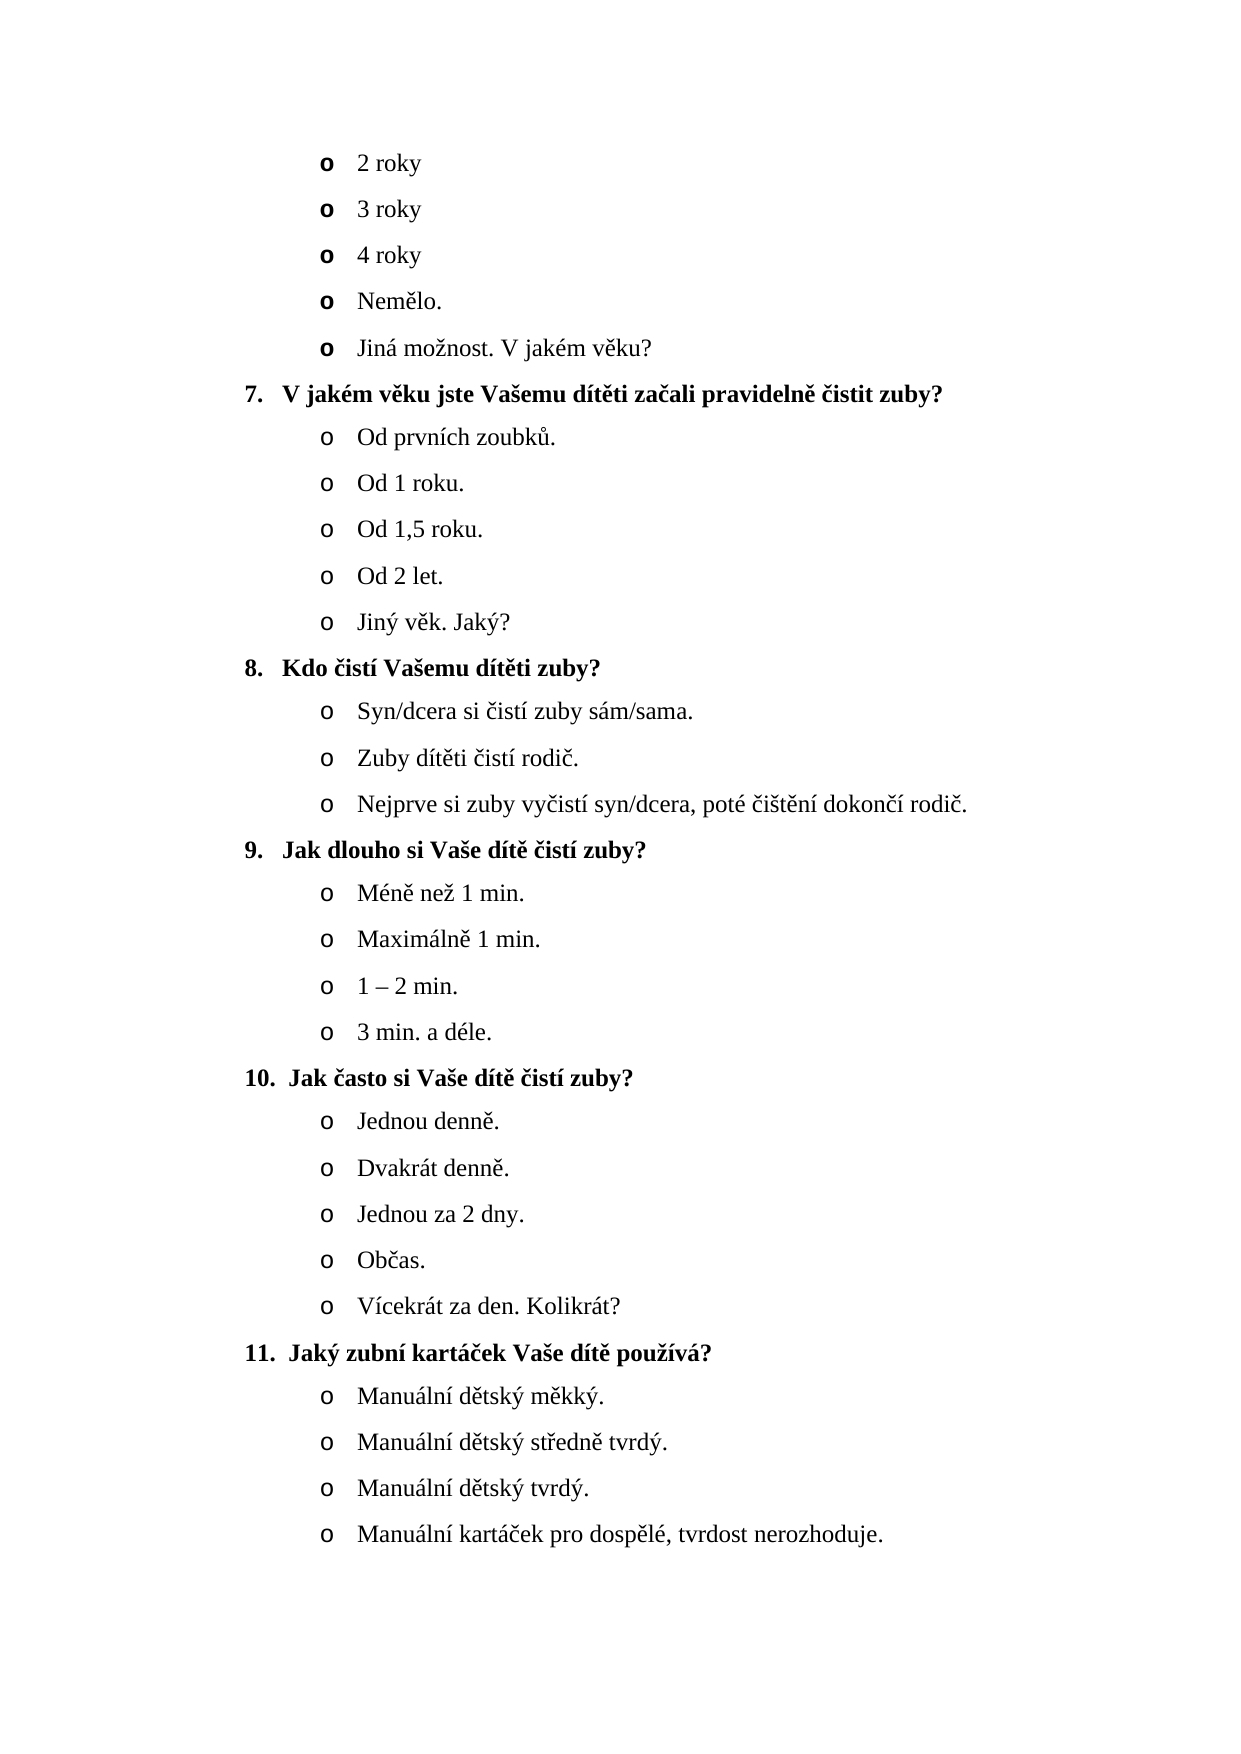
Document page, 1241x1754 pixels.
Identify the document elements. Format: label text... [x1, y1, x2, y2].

list Nejprve si zuby vyčistí syn/dcera, poté čištění dokončí rodič. [319, 789, 1110, 820]
list Manuální dětský měkký. [319, 1381, 1110, 1412]
list Jak dlouho si Vaše dítě čistí zuby? [244, 835, 1110, 864]
list 1 – 2 min. [319, 971, 1110, 1002]
list Vícekrát za den. Kolikrát? [319, 1291, 1110, 1322]
list Od 1 roku. [319, 468, 1110, 499]
list 2 roky [319, 148, 1110, 178]
list Manuální kartáček pro dospělé, tvrdost nerozhoduje. [319, 1519, 1110, 1550]
list Jaký zubní kartáček Vaše dítě používá? [244, 1338, 1110, 1366]
list Od 2 let. [319, 561, 1110, 592]
list Kdo čistí Vašemu dítěti zuby? [244, 653, 1110, 682]
list Dvakrát denně. [319, 1153, 1110, 1183]
list Od prvních zoubků. [319, 422, 1110, 453]
list Jak často si Vaše dítě čistí zuby? [244, 1063, 1110, 1092]
list V jakém věku jste Vašemu dítěti začali pravidelně čistit zuby? [244, 379, 1110, 408]
list 3 min. a déle. [319, 1017, 1110, 1048]
list Jiná možnost. V jakém věku? [319, 333, 1110, 363]
list Méně než 1 min. [319, 878, 1110, 909]
list Zuby dítěti čistí rodič. [319, 743, 1110, 773]
list Syn/dcera si čistí zuby sám/sama. [319, 696, 1110, 727]
list Nemělo. [319, 286, 1110, 317]
list Občas. [319, 1245, 1110, 1276]
list Od 1,5 roku. [319, 514, 1110, 545]
list Jednou za 2 dny. [319, 1199, 1110, 1230]
list Jiný věk. Jaký? [319, 607, 1110, 638]
list Jednou denně. [319, 1106, 1110, 1137]
list 4 roky [319, 240, 1110, 271]
list Manuální dětský středně tvrdý. [319, 1427, 1110, 1458]
list 3 roky [319, 194, 1110, 225]
list Maximálně 1 min. [319, 924, 1110, 955]
list Manuální dětský tvrdý. [319, 1473, 1110, 1504]
